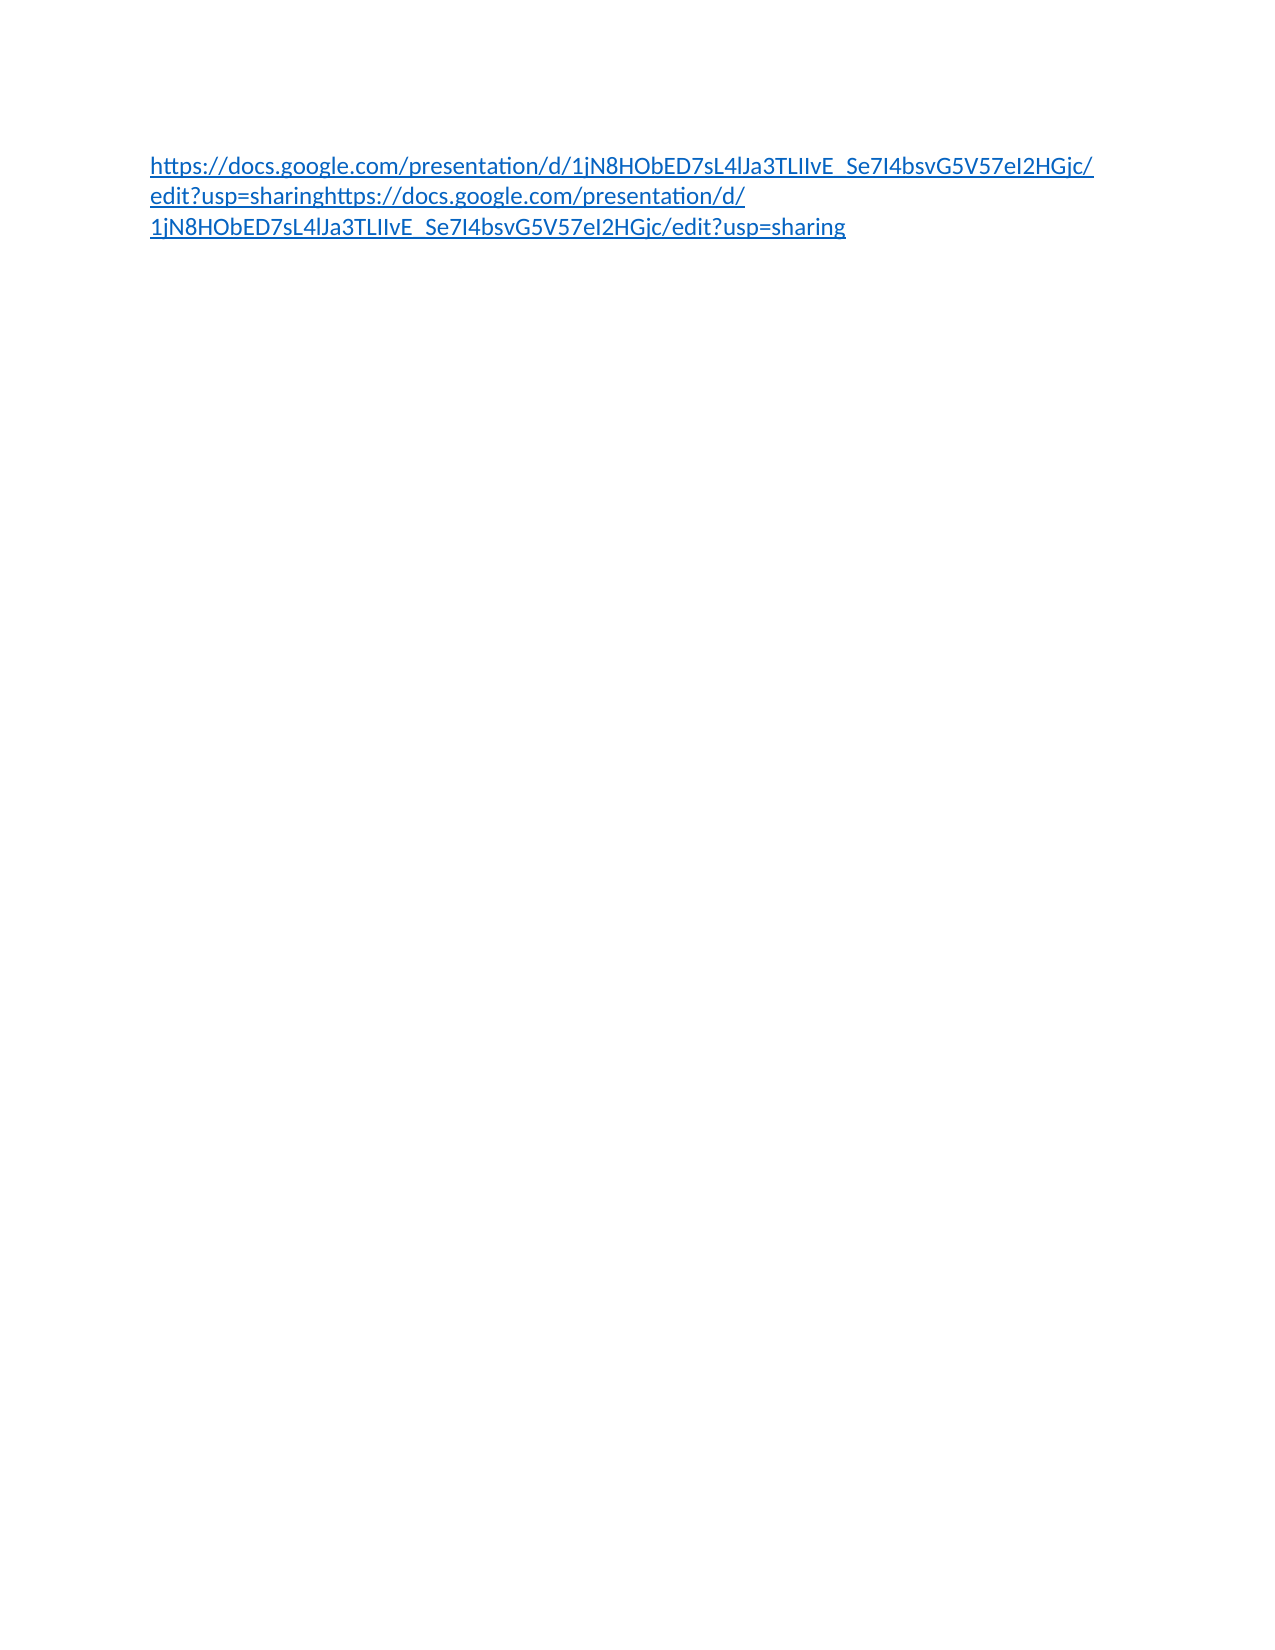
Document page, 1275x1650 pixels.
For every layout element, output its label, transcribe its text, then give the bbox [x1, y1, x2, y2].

text https://docs.google.com/presentation/d/1jN8HObED7sL4lJa3TLIIvE_Se7I4bsvG5V57eI2HGjc/edit?usp=sharinghttps://docs.google.com/presentation/d/1jN8HObED7sL4lJa3TLIIvE_Se7I4bsvG5V57eI2HGjc/edit?usp=sharing [150, 150, 1125, 242]
